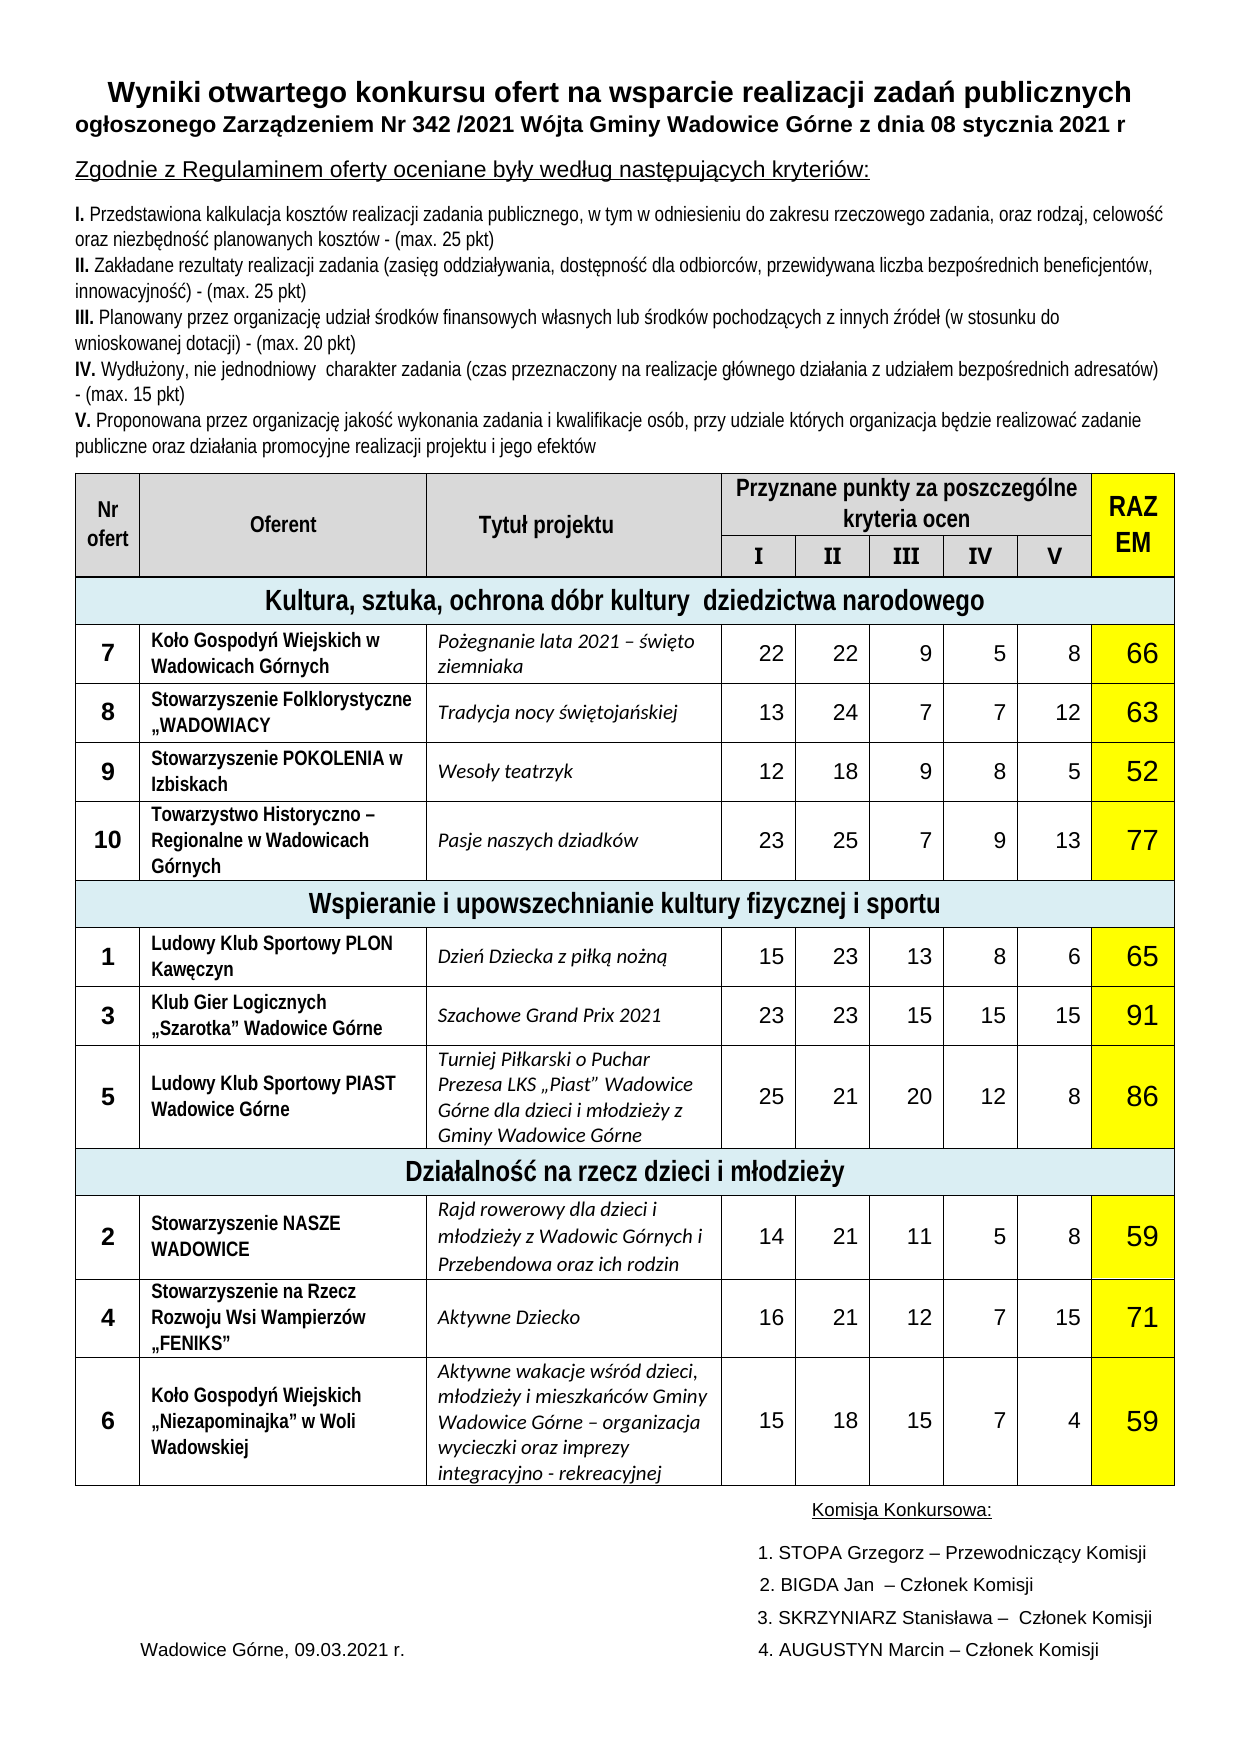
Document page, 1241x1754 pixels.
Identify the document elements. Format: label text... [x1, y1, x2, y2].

table_cell 7 [944, 1280, 1017, 1357]
table_cell 71 [1092, 1280, 1174, 1357]
table_cell Ludowy Klub Sportowy PLON Kawęczyn [140, 928, 426, 986]
table_cell 6 [76, 1358, 139, 1485]
table_cell 9 [76, 743, 139, 801]
text V. Proponowana przez organizację jakość wykonania zadania i kwalifikacje osób, przy udziale których organizacja będzie realizować zadanie publiczne oraz działania promocyjne realizacji projektu i jego efektów [75, 408, 1165, 458]
table_cell 13 [1018, 802, 1091, 880]
text ogłoszonego Zarządzeniem Nr 342 /2021 Wójta Gminy Wadowice Górne z dnia 08 stycznia 2021 r [75, 111, 1165, 138]
table_cell 7 [870, 684, 943, 742]
text IV. Wydłużony, nie jednodniowy charakter zadania (czas przeznaczony na realizacje głównego działania z udziałem bezpośrednich adresatów) - (max. 15 pkt) [75, 357, 1165, 406]
table_cell 9 [870, 743, 943, 801]
table_cell 10 [76, 802, 139, 880]
table_cell 24 [796, 684, 869, 742]
text Komisja Konkursowa: [665, 1499, 1165, 1520]
table_cell 15 [870, 987, 943, 1045]
table_cell 8 [1018, 1046, 1091, 1148]
table_cell 23 [722, 802, 795, 880]
table_cell 21 [796, 1046, 869, 1148]
table_cell 52 [1092, 743, 1174, 801]
table_cell 5 [1018, 743, 1091, 801]
table_cell V [1018, 536, 1091, 576]
table_cell 4 [1018, 1358, 1091, 1485]
table_cell 25 [796, 802, 869, 880]
table_cell 21 [796, 1196, 869, 1278]
text Wadowice Górne, 09.03.2021 r. 4. AUGUSTYN Marcin – Członek Komisji [75, 1639, 1165, 1660]
text II. Zakładane rezultaty realizacji zadania (zasięg oddziaływania, dostępność dla odbiorców, przewidywana liczba bezpośrednich beneficjentów, innowacyjność) - (max. 25 pkt) [75, 253, 1165, 303]
table_cell 13 [870, 928, 943, 986]
table_cell 15 [722, 1358, 795, 1485]
table_cell 5 [76, 1046, 139, 1148]
table_cell 18 [796, 743, 869, 801]
table_header Przyznane punkty za poszczególne kryteria ocen [722, 474, 1091, 535]
table_cell 15 [1018, 987, 1091, 1045]
table_cell Koło Gospodyń Wiejskich „Niezapominajka” w Woli Wadowskiej [140, 1358, 426, 1485]
table_cell Stowarzyszenie POKOLENIA w Izbiskach [140, 743, 426, 801]
table_cell 21 [796, 1280, 869, 1357]
table_cell 63 [1092, 684, 1174, 742]
table_header RAZEM [1092, 474, 1174, 576]
table_cell 18 [796, 1358, 869, 1485]
table_cell 20 [870, 1046, 943, 1148]
text I. Przedstawiona kalkulacja kosztów realizacji zadania publicznego, w tym w odniesieniu do zakresu rzeczowego zadania, oraz rodzaj, celowość oraz niezbędność planowanych kosztów - (max. 25 pkt) [75, 202, 1165, 251]
table_cell 11 [870, 1196, 943, 1278]
table_cell 5 [944, 625, 1017, 683]
table_cell Pasje naszych dziadków [427, 802, 721, 880]
table_cell 12 [1018, 684, 1091, 742]
table_cell Klub Gier Logicznych „Szarotka” Wadowice Górne [140, 987, 426, 1045]
table_cell Tradycja nocy świętojańskiej [427, 684, 721, 742]
table_cell Stowarzyszenie NASZE WADOWICE [140, 1196, 426, 1278]
table_cell II [796, 536, 869, 576]
table_cell 2 [76, 1196, 139, 1278]
table_cell 14 [722, 1196, 795, 1278]
table_cell Wspieranie i upowszechnianie kultury fizycznej i sportu [76, 881, 1174, 927]
table_cell Rajd rowerowy dla dzieci i młodzieży z Wadowic Górnych i Przebendowa oraz ich rodzin [427, 1196, 721, 1278]
table_cell I [722, 536, 795, 576]
table_cell 16 [722, 1280, 795, 1357]
table_cell 8 [944, 743, 1017, 801]
table_cell 66 [1092, 625, 1174, 683]
table_cell 6 [1018, 928, 1091, 986]
table_header Oferent [140, 474, 426, 576]
table_cell 22 [722, 625, 795, 683]
table_cell 7 [870, 802, 943, 880]
table_cell 22 [796, 625, 869, 683]
table_cell 23 [722, 987, 795, 1045]
table_cell 15 [944, 987, 1017, 1045]
table_cell Towarzystwo Historyczno – Regionalne w Wadowicach Górnych [140, 802, 426, 880]
table_cell 23 [796, 987, 869, 1045]
table_cell 5 [944, 1196, 1017, 1278]
text Zgodnie z Regulaminem oferty oceniane były według następujących kryteriów: [75, 156, 1165, 183]
table_cell 59 [1092, 1358, 1174, 1485]
table_cell 15 [870, 1358, 943, 1485]
table_cell Stowarzyszenie na Rzecz Rozwoju Wsi Wampierzów „FENIKS” [140, 1280, 426, 1357]
table_cell 8 [944, 928, 1017, 986]
text Wyniki otwartego konkursu ofert na wsparcie realizacji zadań publicznych [75, 75, 1165, 108]
table_cell 3 [76, 987, 139, 1045]
table_cell 15 [1018, 1280, 1091, 1357]
table_cell Turniej Piłkarski o Puchar Prezesa LKS „Piast” Wadowice Górne dla dzieci i młodzieży z Gminy Wadowice Górne [427, 1046, 721, 1148]
table_cell 25 [722, 1046, 795, 1148]
table_cell 15 [722, 928, 795, 986]
table_cell Działalność na rzecz dzieci i młodzieży [76, 1149, 1174, 1195]
table_cell 12 [944, 1046, 1017, 1148]
table_cell Stowarzyszenie Folklorystyczne „WADOWIACY [140, 684, 426, 742]
table_cell 8 [1018, 1196, 1091, 1278]
table_cell 65 [1092, 928, 1174, 986]
table_cell Aktywne wakacje wśród dzieci, młodzieży i mieszkańców Gminy Wadowice Górne – organizacja wycieczki oraz imprezy integracyjno - rekreacyjnej [427, 1358, 721, 1485]
table_cell Kultura, sztuka, ochrona dóbr kultury dziedzictwa narodowego [76, 578, 1174, 624]
table_cell 1 [76, 928, 139, 986]
table_cell IV [944, 536, 1017, 576]
table_cell 9 [870, 625, 943, 683]
table_cell 8 [76, 684, 139, 742]
table_cell Koło Gospodyń Wiejskich w Wadowicach Górnych [140, 625, 426, 683]
table_cell 13 [722, 684, 795, 742]
text 1. STOPA Grzegorz – Przewodniczący Komisji [75, 1542, 1165, 1563]
table_header Nr ofert [76, 474, 139, 576]
table_cell 86 [1092, 1046, 1174, 1148]
table_cell 7 [76, 625, 139, 683]
table_cell 23 [796, 928, 869, 986]
table_cell III [870, 536, 943, 576]
table_cell 59 [1092, 1196, 1174, 1278]
table_cell 12 [870, 1280, 943, 1357]
text 2. BIGDA Jan – Członek Komisji [75, 1574, 1165, 1596]
table_cell Ludowy Klub Sportowy PIAST Wadowice Górne [140, 1046, 426, 1148]
table_header Tytuł projektu [427, 474, 721, 576]
table_cell Aktywne Dziecko [427, 1280, 721, 1357]
table_cell Pożegnanie lata 2021 – święto ziemniaka [427, 625, 721, 683]
text 3. SKRZYNIARZ Stanisława – Członek Komisji [75, 1607, 1165, 1628]
table_cell 8 [1018, 625, 1091, 683]
table_cell Dzień Dziecka z piłką nożną [427, 928, 721, 986]
table_cell 7 [944, 684, 1017, 742]
table_cell 9 [944, 802, 1017, 880]
table_cell 91 [1092, 987, 1174, 1045]
table_cell 7 [944, 1358, 1017, 1485]
table_cell Szachowe Grand Prix 2021 [427, 987, 721, 1045]
text III. Planowany przez organizację udział środków finansowych własnych lub środków pochodzących z innych źródeł (w stosunku do wnioskowanej dotacji) - (max. 20 pkt) [75, 305, 1165, 355]
table_cell 77 [1092, 802, 1174, 880]
table_cell Wesoły teatrzyk [427, 743, 721, 801]
table_cell 12 [722, 743, 795, 801]
table_cell 4 [76, 1280, 139, 1357]
